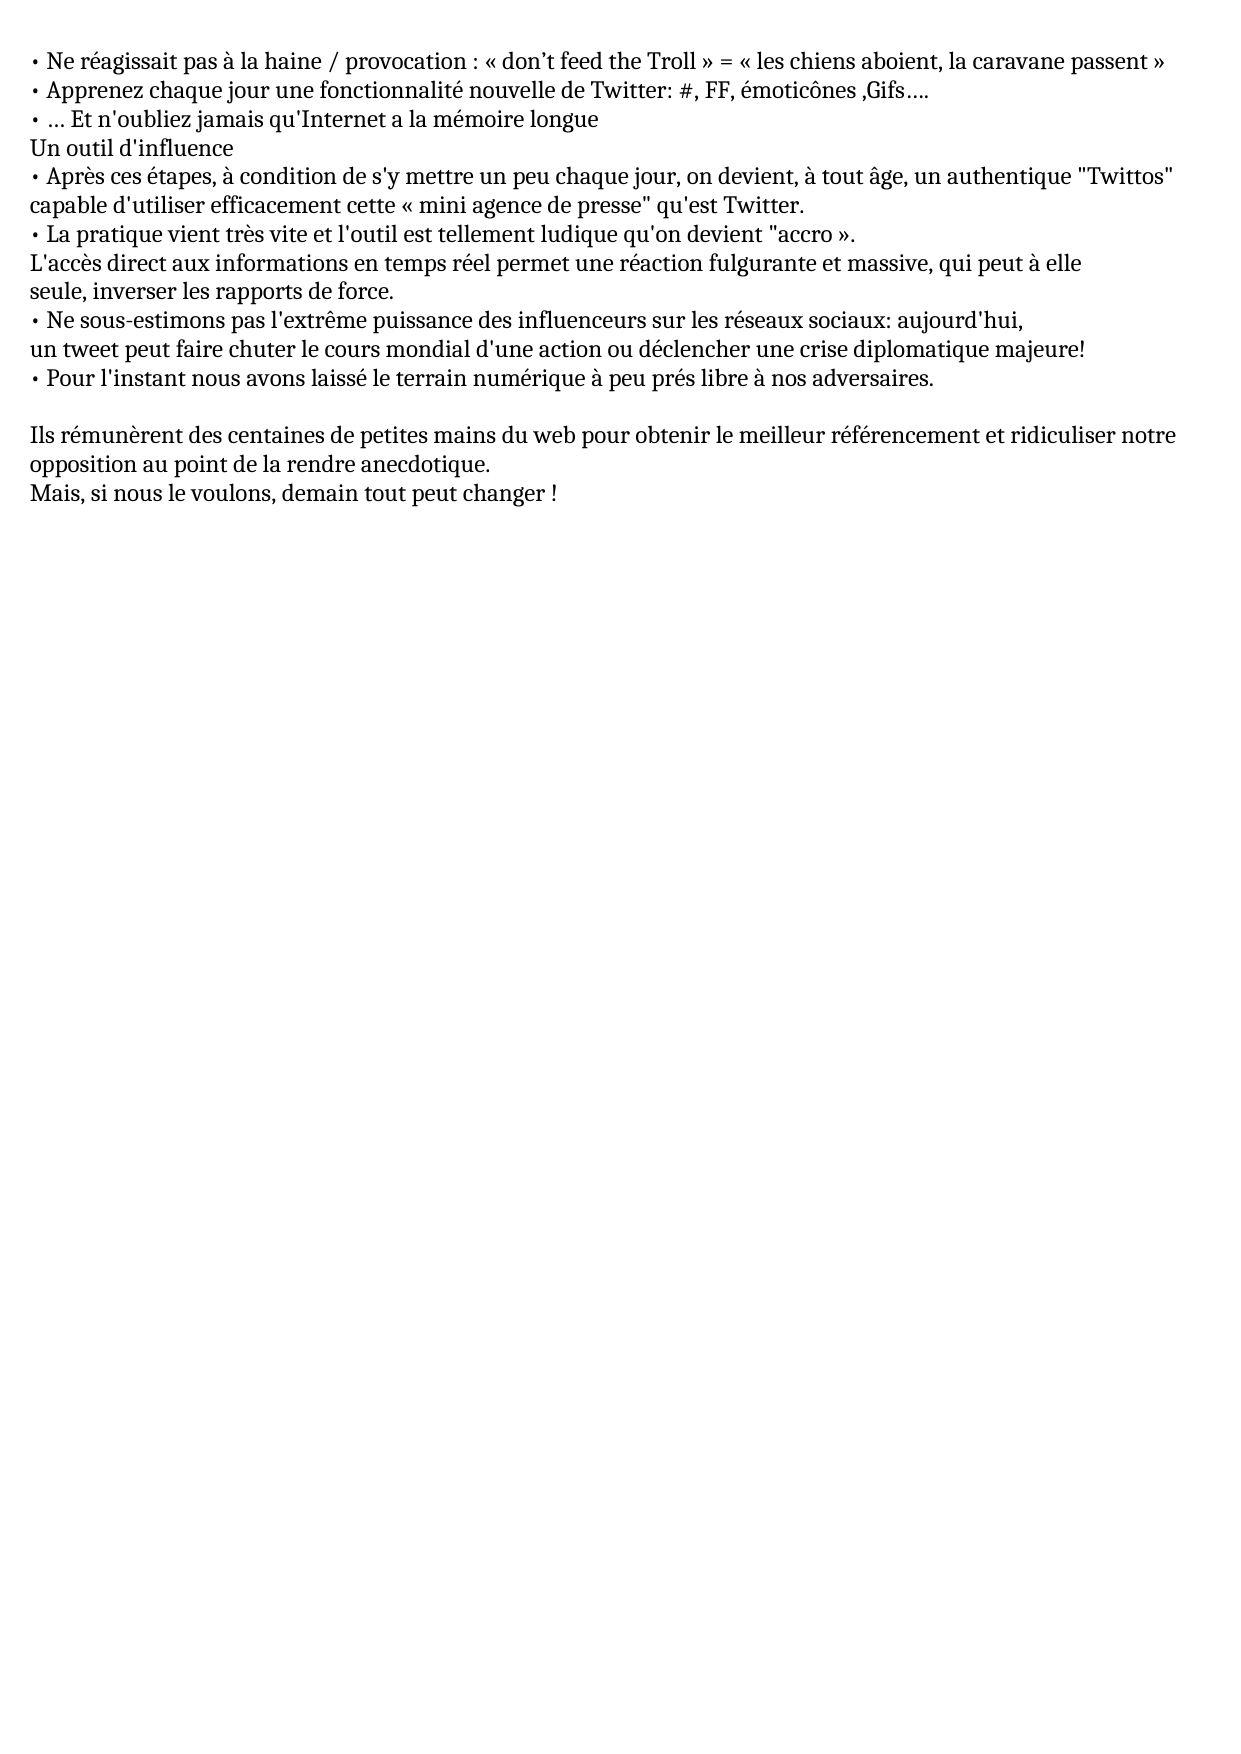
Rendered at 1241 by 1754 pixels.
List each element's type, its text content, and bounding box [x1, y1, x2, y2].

text Mais, si nous le voulons, demain tout peut changer ! [29, 478, 1211, 507]
text Un outil d'influence • Après ces étapes, à condition de s'y mettre un peu chaque jour, on devient, à tout âge, un authentique "Twittos" capable d'utiliser efficacement cette « mini agence de presse" qu'est Twitter. [29, 133, 1211, 220]
text • La pratique vient très vite et l'outil est tellement ludique qu'on devient "accro ». L'accès direct aux informations en temps réel permet une réaction fulgurante et massive, qui peut à elle seule, inverser les rapports de force. [29, 220, 1211, 306]
text • Pour l'instant nous avons laissé le terrain numérique à peu prés libre à nos adversaires. Ils rémunèrent des centaines de petites mains du web pour obtenir le meilleur référencement et ridiculiser notre opposition au point de la rendre anecdotique. [29, 363, 1211, 478]
text • Ne sous-estimons pas l'extrême puissance des influenceurs sur les réseaux sociaux: aujourd'hui, un tweet peut faire chuter le cours mondial d'une action ou déclencher une crise diplomatique majeure! [29, 306, 1211, 363]
text • … Et n'oubliez jamais qu'Internet a la mémoire longue [29, 105, 1211, 133]
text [29, 47, 1211, 105]
